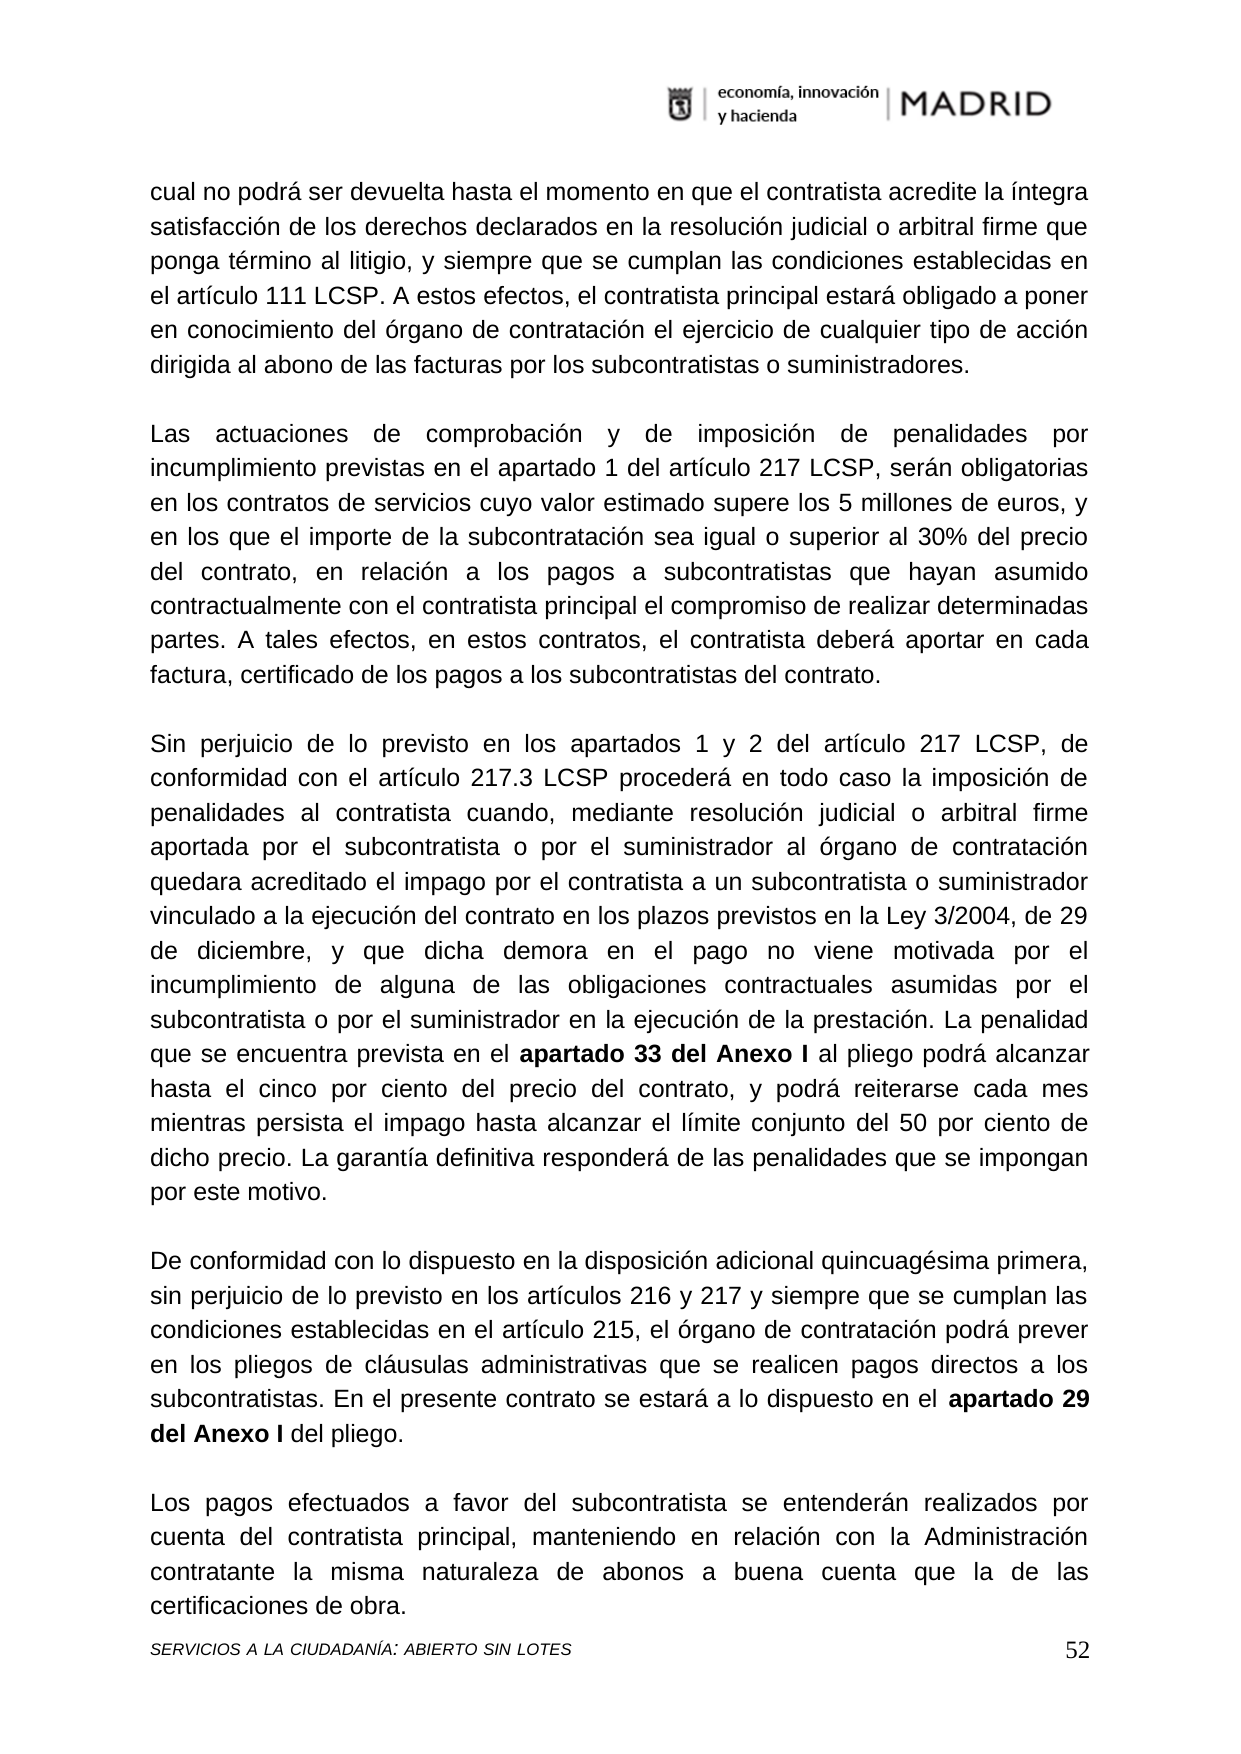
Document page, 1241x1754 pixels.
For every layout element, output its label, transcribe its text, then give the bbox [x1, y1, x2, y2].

text Los pagos efectuados a favor del subcontratista se entenderán realizados por cuenta del contratista principal, manteniendo en relación con contratante la misma naturaleza de abonos a buena cuenta que la de las certificaciones de obra. [150, 1487, 1090, 1620]
text Las actuaciones de comprobación y de imposición de penalidades por incumplimiento previstas en el apartado 1 del artículo 217 LCSP, serán obligatorias en los contratos de servicios cuyo valor estimado supere los 5 millones de euros, y en los que el importe de la subcontratación sea igual o superior al 30% del precio del contrato, en relación a los pagos a subcontratistas que hayan asumido contractualmente con el contratista principal el compromiso de realizar determinadas partes. A tales efectos, en estos contratos, el contratista deberá aportar en cada factura, certificado de los pagos a los subcontratistas del contrato. [150, 419, 1090, 689]
picture [647, 75, 1068, 142]
text Sin perjuicio de lo previsto en los apartados 1 y 2 del artículo 217 LCSP, de conformidad con el artículo 217.3 LCSP procederá en todo caso la imposición de penalidades al contratista cuando, mediante resolución judicial o arbitral firme aportada por el subcontratista o por el suministrador al órgano de contratación quedara acreditado el impago por el contratista a un subcontratista o suministrador vinculado a la ejecución del contrato en los plazos previstos en la Ley 3/2004, de 29 de diciembre, y que dicha demora en el pago no viene motivada por el incumplimiento de alguna de las obligaciones contractuales asumidas por el subcontratista o por el suministrador en la ejecución de la prestación. La penalidad que se encuentra prevista en el apartado 33 del Anexo I al pliego podrá alcanzar hasta el cinco por ciento del precio del contrato, y podrá reiterarse cada mes mientras persista el impago hasta alcanzar el límite conjunto del 50 por ciento de dicho precio. La garantía definitiva responderá de las penalidades que se impongan por este motivo. [150, 729, 1090, 1206]
text De conformidad con lo dispuesto en la disposición adicional quincuagésima primera, sin perjuicio de lo previsto en los artículos 216 y 217 y siempre que se cumplan las condiciones establecidas en el artículo 215, el órgano de contratación podrá prever en los pliegos de cláusulas administrativas que se realicen pagos directos a los subcontratistas. En el presente contrato se estará a lo dispuesto en el apartado 29 del Anexo I del pliego. [150, 1246, 1090, 1447]
